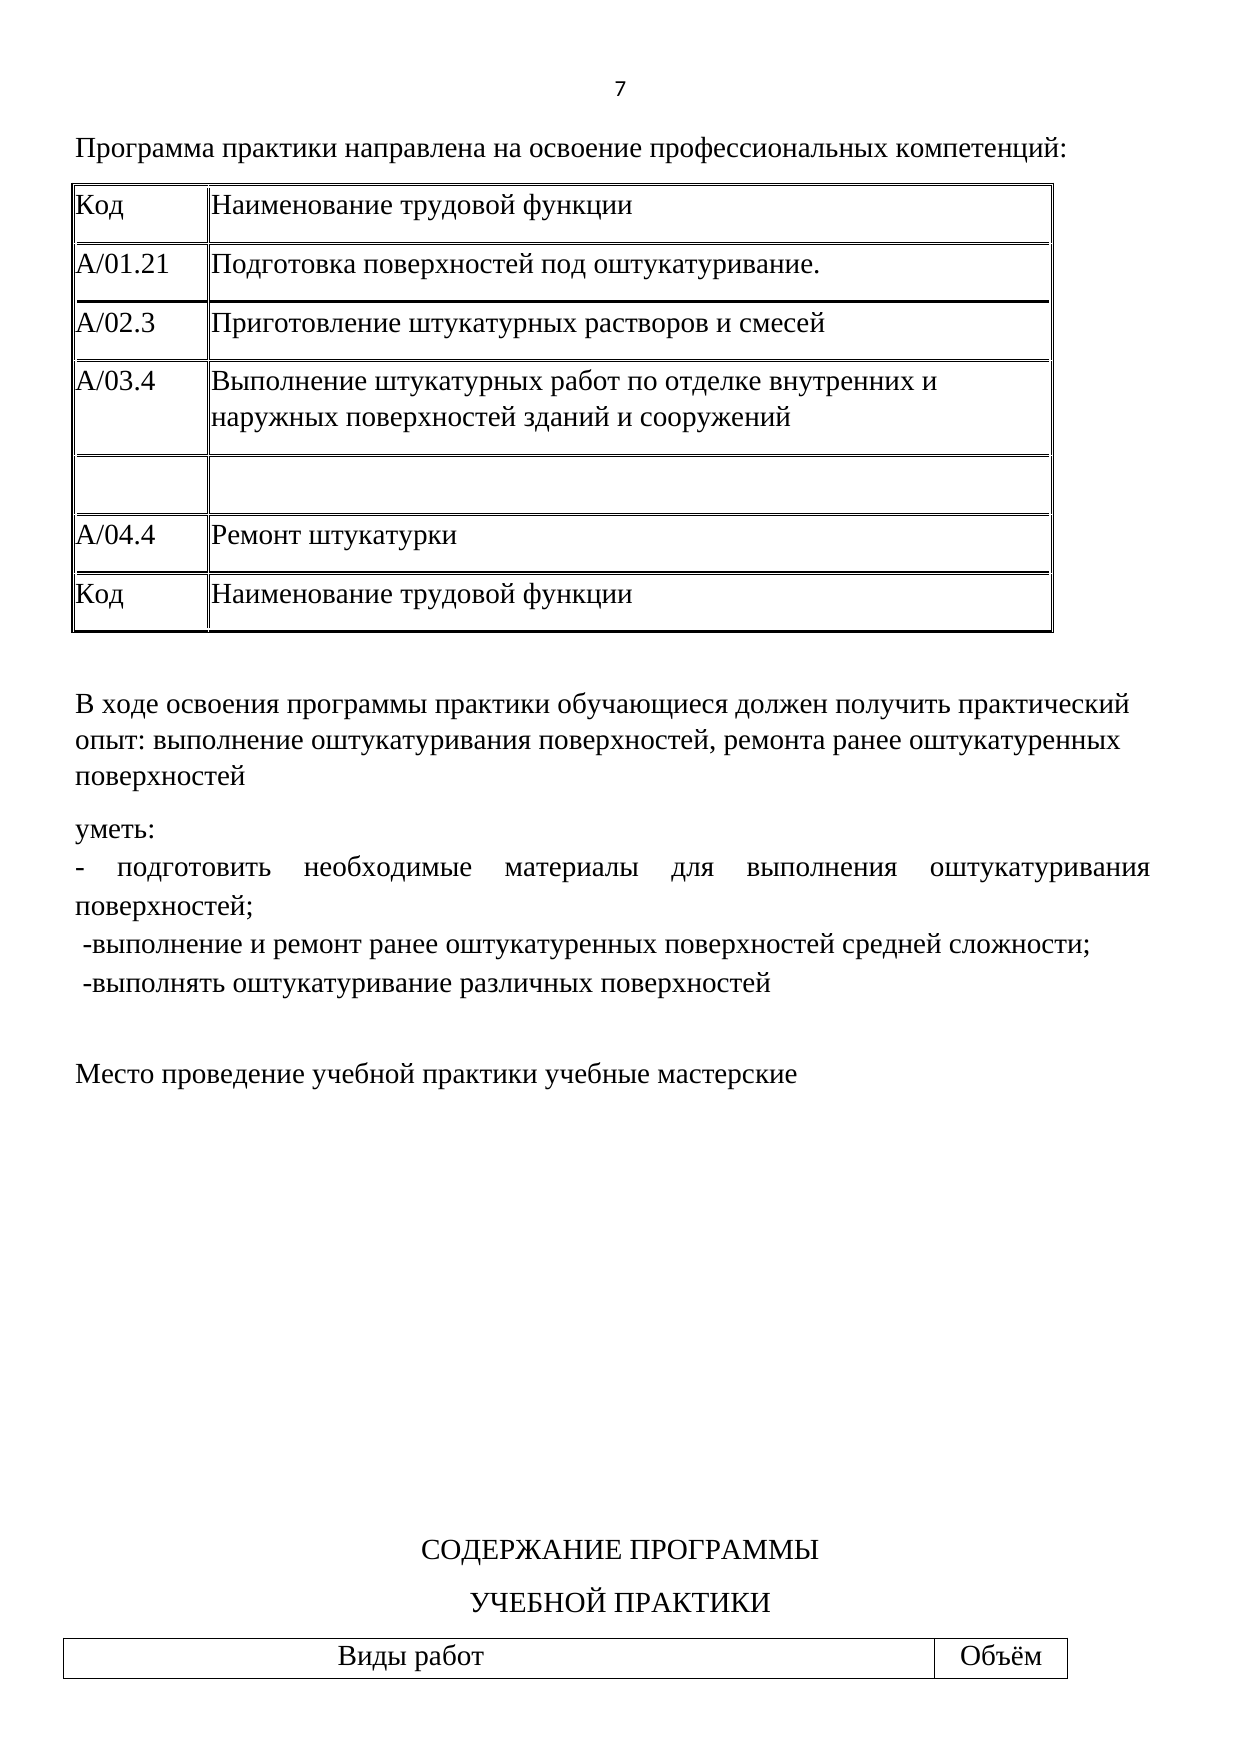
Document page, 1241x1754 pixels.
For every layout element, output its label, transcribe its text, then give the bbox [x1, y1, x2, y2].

table_cell А/03.4 [73, 359, 208, 453]
table_header Объём часов [935, 1639, 1067, 1678]
table_cell Выполнение штукатурных работ по отделке внутренних и наружных поверхностей зданий и сооружений [209, 359, 1052, 453]
text Место проведение учебной практики учебные мастерские [75, 1057, 1165, 1090]
text уметь: [75, 811, 1151, 844]
table_cell Наименование трудовой функции [209, 571, 1051, 630]
table_cell А/04.4 [73, 513, 208, 571]
text -выполнять оштукатуривание различных поверхностей [75, 965, 1151, 999]
text СОДЕРЖАНИЕ ПРОГРАММЫ [75, 1532, 1165, 1565]
table_header Наименование трудовой функции [209, 186, 1051, 241]
table_cell Приготовление штукатурных растворов и смесей [210, 300, 1051, 359]
text В ходе освоения программы практики обучающиеся должен получить практический опыт: выполнение оштукатуривания поверхностей, ремонта ранее оштукатуренных поверхностей [75, 686, 1165, 792]
table_cell Код [75, 571, 208, 630]
table_cell Ремонт штукатурки [209, 513, 1052, 571]
text УЧЕБНОЙ ПРАКТИКИ [75, 1585, 1165, 1618]
table_cell Подготовка поверхностей под оштукатуривание. [210, 241, 1051, 300]
table_header Виды работ [64, 1639, 934, 1678]
table_cell А/01.21 [75, 241, 207, 300]
text -выполнение и ремонт ранее оштукатуренных поверхностей средней сложности; [75, 927, 1151, 960]
text Программа практики направлена на освоение профессиональных компетенций: [75, 130, 1165, 163]
text - подготовить необходимые материалы для выполнения оштукатуривания поверхностей; [75, 849, 1151, 922]
table_cell [75, 454, 207, 513]
table_cell [210, 454, 1051, 513]
table_header Код [75, 186, 208, 241]
table_cell А/02.3 [75, 300, 207, 359]
